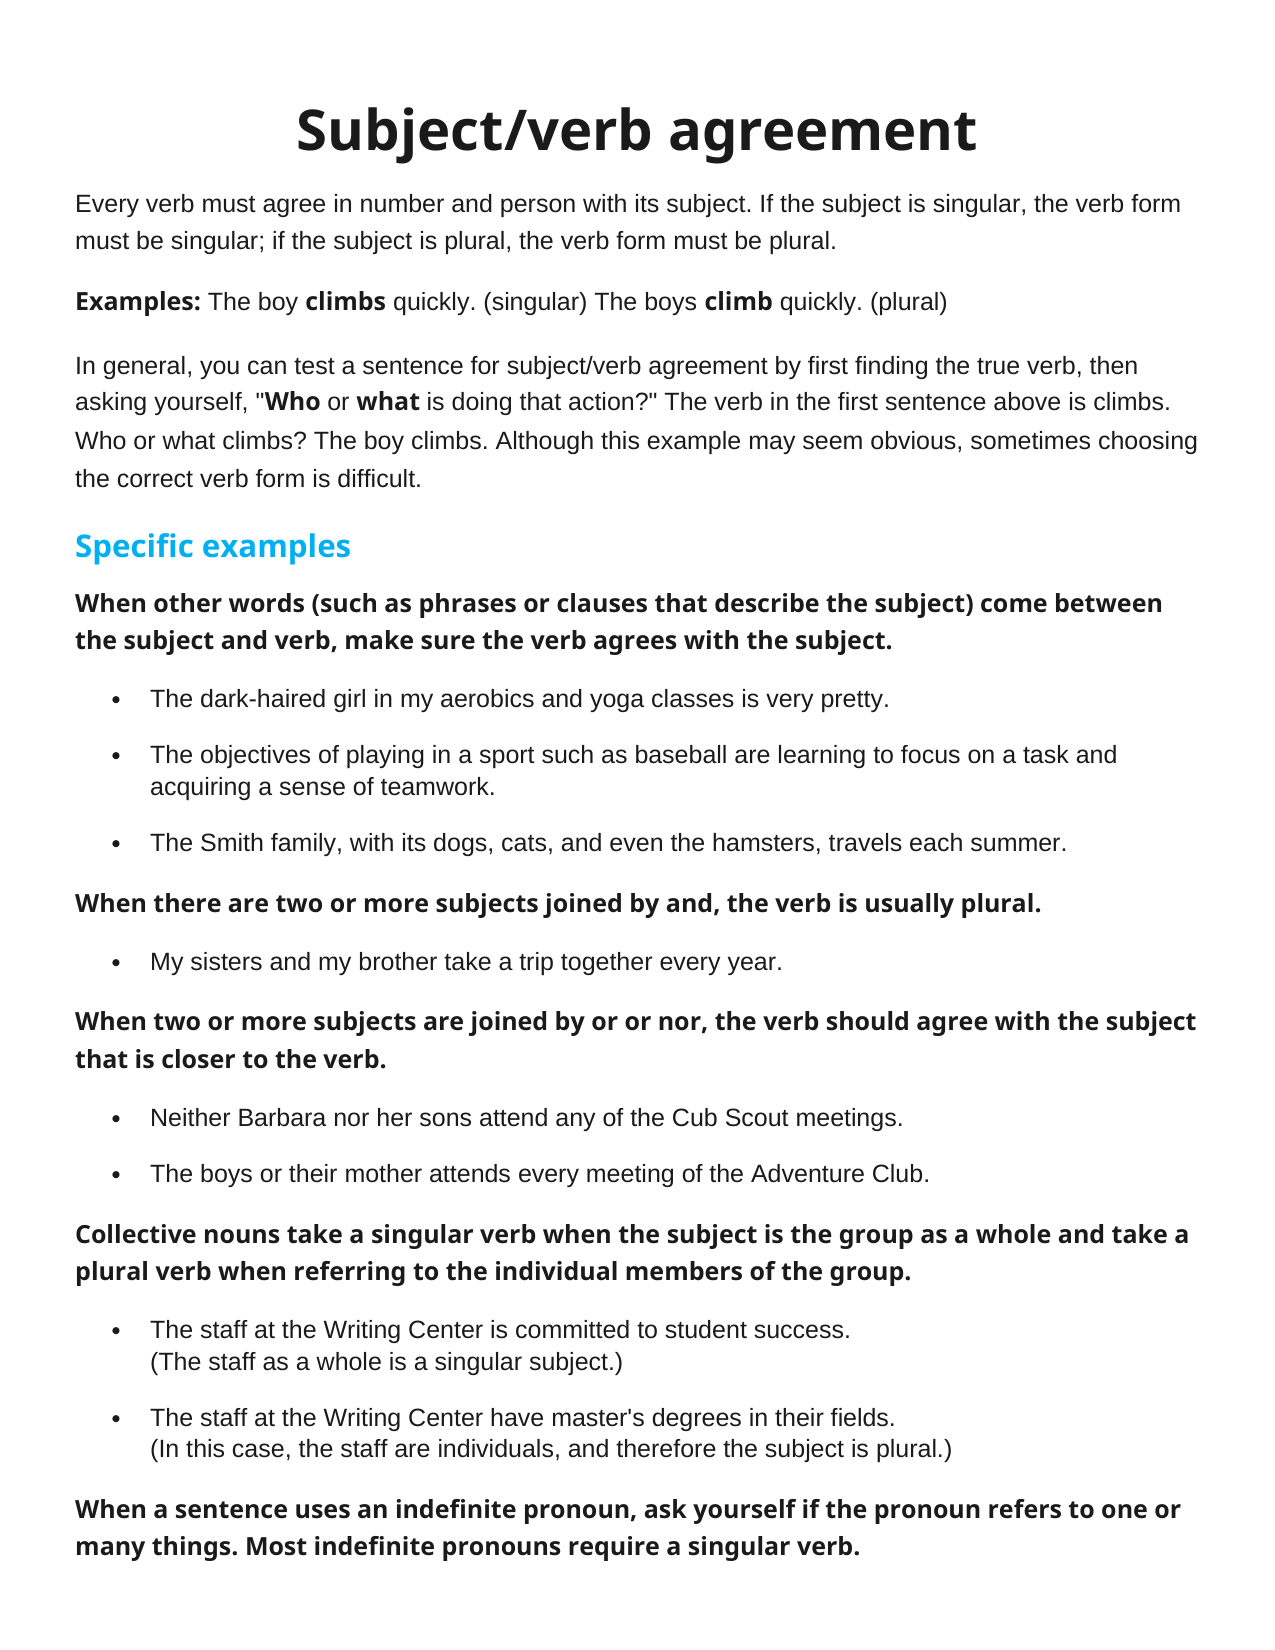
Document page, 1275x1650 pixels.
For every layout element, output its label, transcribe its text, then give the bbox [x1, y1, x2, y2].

text Specific examples [75, 523, 1200, 566]
text When other words (such as phrases or clauses that describe the subject) come between the subject and verb, make sure the verb agrees with the subject. [75, 582, 1200, 657]
text In general, you can test a sentence for subject/verb agreement by first finding the true verb, then asking yourself, "Who or what is doing that action?" The verb in the first sentence above is climbs. Who or what climbs? The boy climbs. Although this example may seem obvious, sometimes choosing the correct verb form is difficult. [75, 342, 1200, 492]
list The objectives of playing in a sport such as baseball are learning to focus on a task and acquiring a sense of teamwork. [112, 738, 1200, 801]
text Collective nouns take a singular verb when the subject is the group as a whole and take a plural verb when referring to the individual members of the group. [75, 1213, 1200, 1288]
list The dark-haired girl in my aerobics and yoga classes is very pretty. [112, 682, 1200, 713]
list The staff at the Writing Center is committed to student success. (The staff as a whole is a singular subject.) [112, 1313, 1200, 1376]
text When two or more subjects are joined by or or nor, the verb should agree with the subject that is closer to the verb. [75, 1001, 1200, 1076]
text Examples: The boy climbs quickly. (singular) The boys climb quickly. (plural) [75, 280, 1200, 317]
text Every verb must agree in number and person with its subject. If the subject is singular, the verb form must be singular; if the subject is plural, the verb form must be plural. [75, 180, 1200, 255]
list My sisters and my brother take a trip together every year. [112, 944, 1200, 976]
text When a sentence uses an indefinite pronoun, ask yourself if the pronoun refers to one or many things. Most indefinite pronouns require a singular verb. [75, 1488, 1200, 1563]
list The boys or their mother attends every meeting of the Adventure Club. [112, 1157, 1200, 1188]
text When there are two or more subjects joined by and, the verb is usually plural. [75, 882, 1200, 919]
list The staff at the Writing Center have master's degrees in their fields. (In this case, the staff are individuals, and therefore the subject is plural.) [112, 1401, 1200, 1463]
list Neither Barbara nor her sons attend any of the Cub Scout meetings. [112, 1101, 1200, 1132]
text Subject/verb agreement [75, 91, 1200, 167]
list The Smith family, with its dogs, cats, and even the hamsters, travels each summer. [112, 826, 1200, 857]
